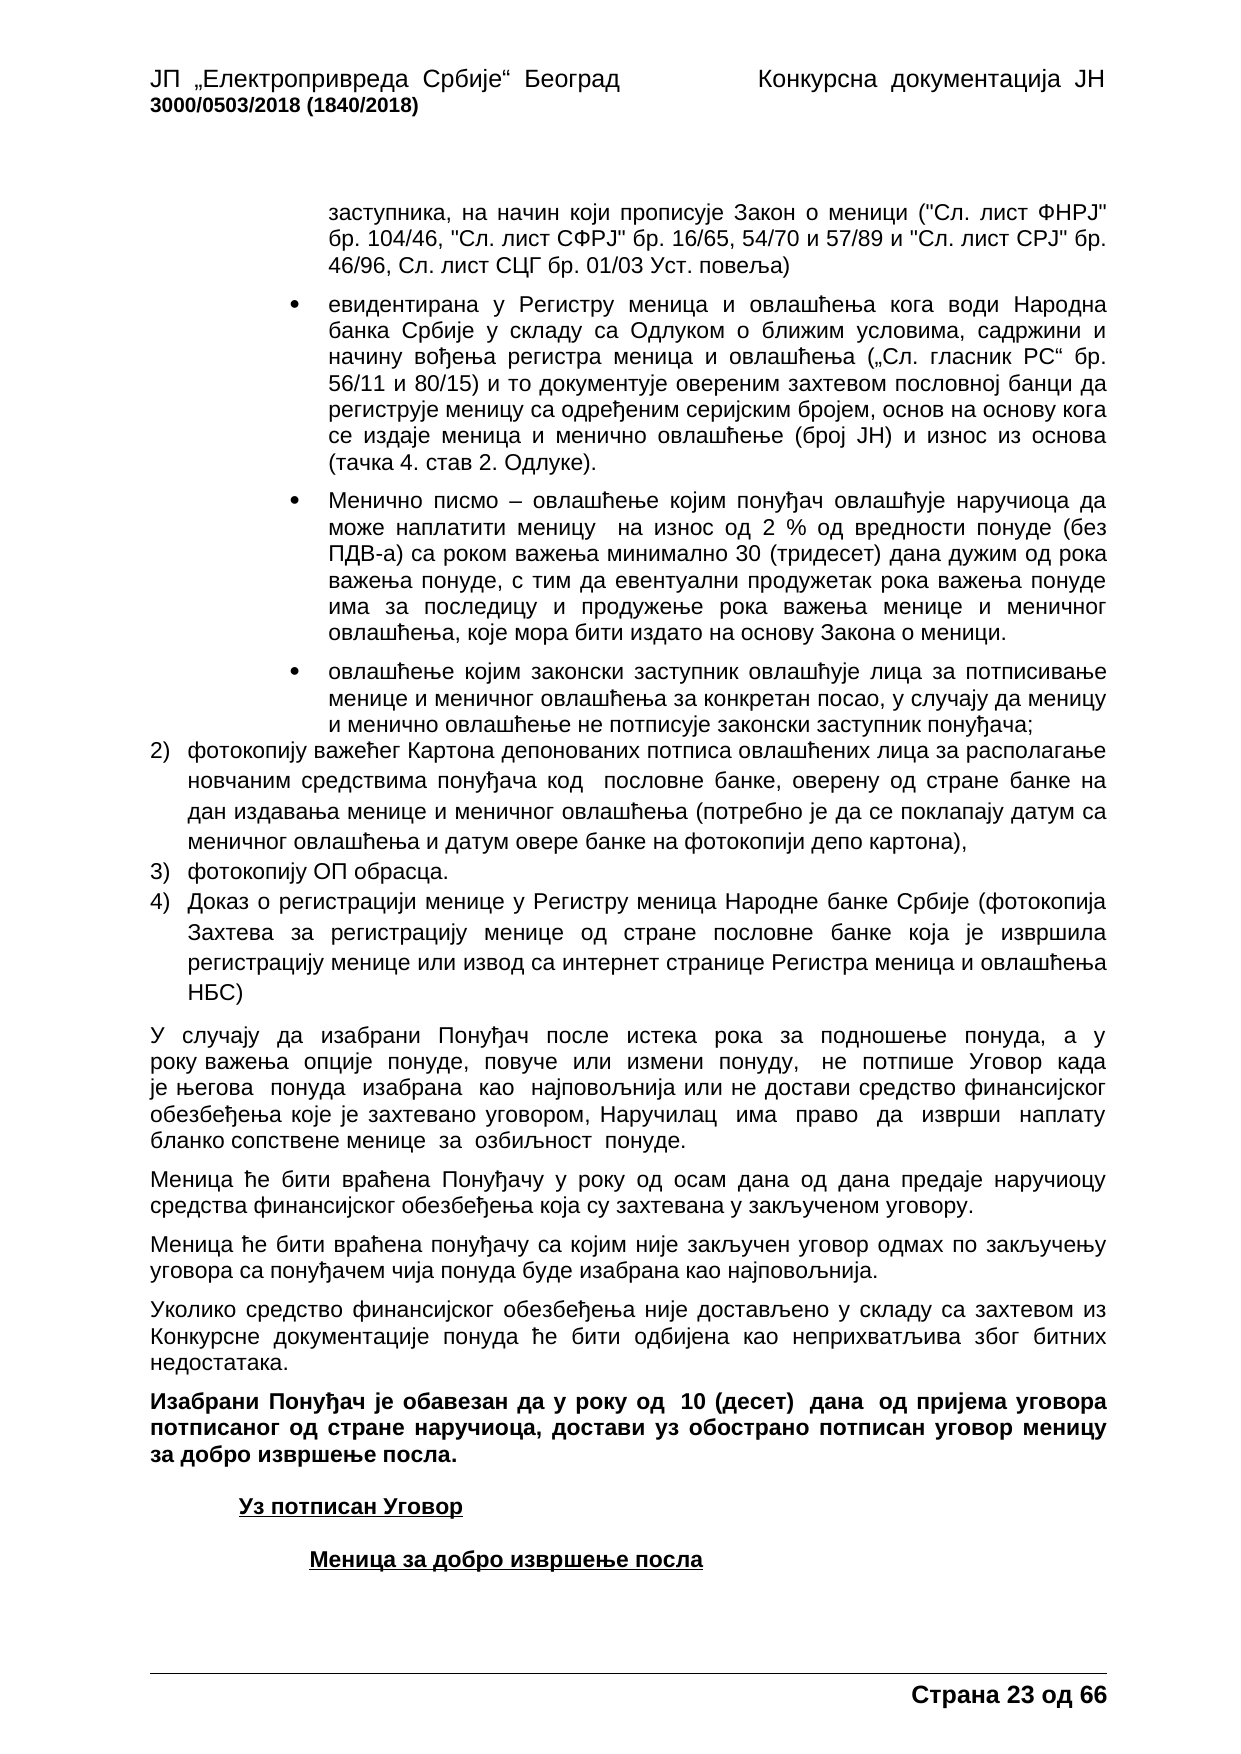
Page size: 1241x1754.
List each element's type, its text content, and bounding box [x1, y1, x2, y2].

list фотокопију ОП обрасца. [150, 858, 1107, 884]
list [291, 199, 1107, 278]
text У случају да изабрани Понуђач после истека рока за подношење понуда, а у року важења опције понуде, повуче или измени понуду, не потпише Уговор када је његова понуда изабрана као најповољнија или не достави средство финансијског обезбеђења које је захтевано уговором, Наручилац има право да изврши наплату бланко сопствене менице за озбиљност понуде. [150, 1022, 1107, 1153]
text Меница ће бити враћена понуђачу са којим није закључен уговор одмах по закључењу уговора са понуђачем чија понуда буде изабрана као најповољнија. [150, 1231, 1107, 1284]
text Меница за добро извршење посла [309, 1546, 1107, 1572]
text Меница ће бити враћена Понуђачу у року од осам дана од дана предаје наручиоцу средства финансијског обезбеђења која су захтевана у закљученом уговору. [150, 1166, 1107, 1218]
text Изабрани Понуђач је обавезан да у року од 10 (десет) дана од пријема уговора потписаног од стране наручиоца, достави уз обострано потписан уговор меницу за добро извршење посла. [150, 1388, 1107, 1467]
list овлашћење којим законски заступник овлашћује лица за потписивање менице и меничног овлашћења за конкретан посао, у случају да меницу и менично овлашћење не потписује законски заступник понуђача; [291, 658, 1107, 737]
list Менично писмо – овлашћење којим понуђач овлашћује наручиоца да може наплатити меницу на износ од 2 % од вредности понуде (без ПДВ-а) са роком важења минимално 30 (тридесет) дана дужим од рока важења понуде, с тим да евентуални продужетак рока важења понуде има за последицу и продужење рока важења менице и меничног овлашћења, које мора бити издато на основу Закона о меници. [291, 487, 1107, 646]
text Уз потписан Уговор [239, 1493, 1107, 1519]
text Уколико средство финансијског обезбеђења није достављено у складу са захтевом из Конкурсне документације понуда ће бити одбијена као неприхватљива због битних недостатака. [150, 1296, 1107, 1375]
list фотокопију важећег Картона депонованих потписа овлашћених лица за располагање новчаним средствима понуђача код пословне банке, оверену од стране банке на дан издавања менице и меничног овлашћења (потребно је да се поклапају датум са меничног овлашћења и датум овере банке на фотокопији депо картона), [150, 737, 1107, 854]
list Доказ о регистрацији менице у Регистру меница Народне банке Србије (фотокопија Захтева за регистрацију менице од стране пословне банке која је извршила регистрацију менице или извод са интернет странице Регистра меница и овлашћења НБС) [150, 888, 1107, 1005]
list евидентирана у Регистру меница и овлашћења кога води Народна банка Србије у складу са Одлуком о ближим условима, садржини и начину вођења регистра меница и овлашћења („Сл. гласник РС“ бр. 56/11 и 80/15) и то документује овереним захтевом пословној банци да региструје меницу са одређеним серијским бројем, основ на основу кога се издаје меница и менично овлашћење (број ЈН) и износ из основа (тачка 4. став 2. Одлуке). [291, 291, 1107, 475]
